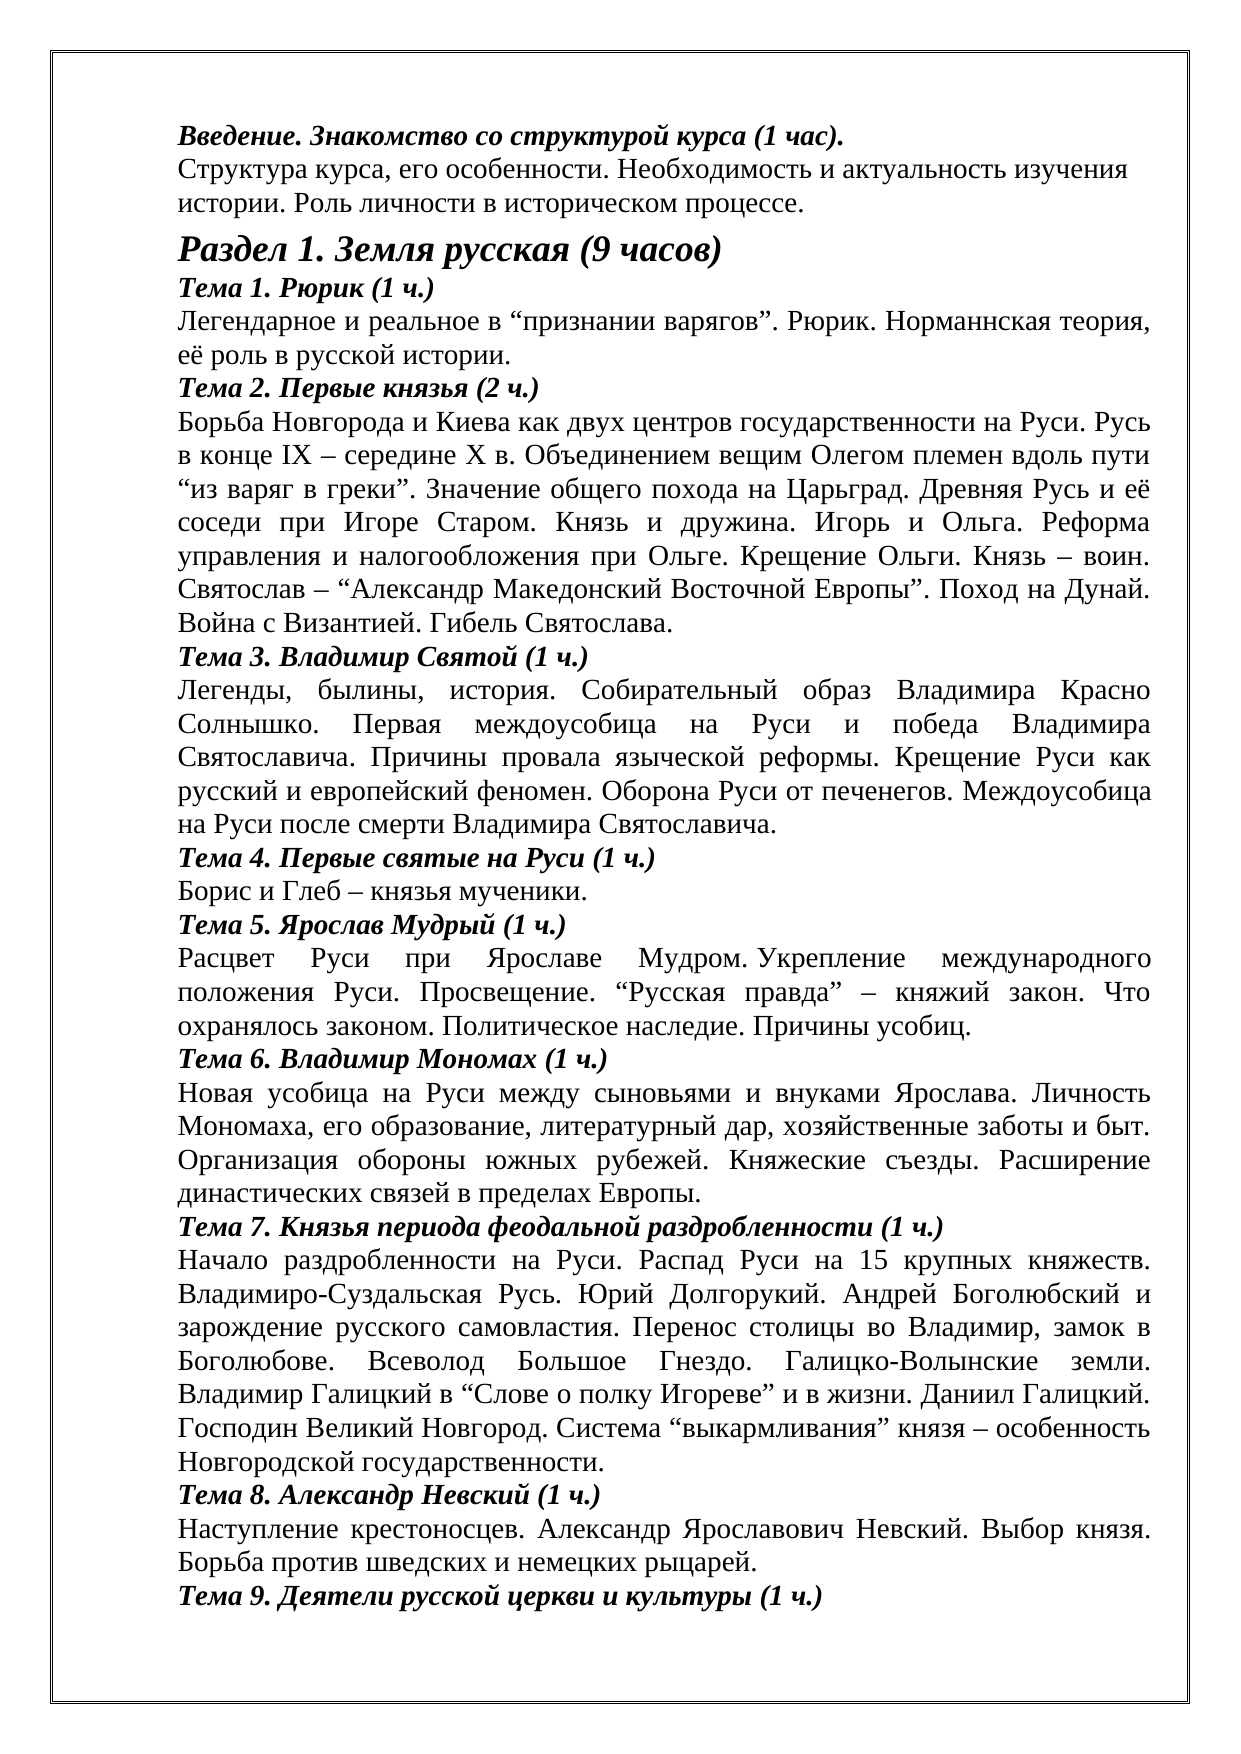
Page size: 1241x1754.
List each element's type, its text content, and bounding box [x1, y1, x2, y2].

text Тема 9. Деятели русской церкви и культуры (1 ч.) [177, 1578, 1152, 1611]
text Борьба Новгорода и Киева как двух центров государственности на Руси. Русь в конце IX – середине X в. Объединением вещим Олегом племен вдоль пути “из варяг в греки”. Значение общего похода на Царьград. Древняя Русь и её соседи при Игоре Старом. Князь и дружина. Игорь и Ольга. Реформа управления и налогообложения при Ольге. Крещение Ольги. Князь – воин. Святослав – “Александр Македонский Восточной Европы”. Поход на Дунай. Война с Византией. Гибель Святослава. [177, 404, 1152, 639]
text Введение. Знакомство со структурой курса (1 час). Структура курса, его особенности. Необходимость и актуальность изучения истории. Роль личности в историческом процессе. [177, 118, 1152, 219]
text Тема 3. Владимир Святой (1 ч.) [177, 639, 1152, 672]
text Легенды, былины, история. Собирательный образ Владимира Красно Солнышко. Первая междоусобица на Руси и победа Владимира Святославича. Причины провала языческой реформы. Крещение Руси как русский и европейский феномен. Оборона Руси от печенегов. Междоусобица на Руси после смерти Владимира Святославича. [177, 672, 1152, 840]
text Начало раздробленности на Руси. Распад Руси на 15 крупных княжеств. Владимиро-Суздальская Русь. Юрий Долгорукий. Андрей Боголюбский и зарождение русского самовластия. Перенос столицы во Владимир, замок в Боголюбове. Всеволод Большое Гнездо. Галицко-Волынские земли. Владимир Галицкий в “Слове о полку Игореве” и в жизни. Даниил Галицкий. Господин Великий Новгород. Система “выкармливания” князя – особенность Новгородской государственности. [177, 1242, 1152, 1477]
text Тема 1. Рюрик (1 ч.) [177, 270, 1152, 303]
text Легендарное и реальное в “признании варягов”. Рюрик. Норманнская теория, её роль в русской истории. [177, 303, 1152, 370]
text Тема 6. Владимир Мономах (1 ч.) [177, 1041, 1152, 1075]
text Раздел 1. Земля русская (9 часов) [177, 227, 1152, 270]
text Новая усобица на Руси между сыновьями и внуками Ярослава. Личность Мономаха, его образование, литературный дар, хозяйственные заботы и быт. Организация обороны южных рубежей. Княжеские съезды. Расширение династических связей в пределах Европы. [177, 1075, 1152, 1209]
text Тема 7. Князья периода феодальной раздробленности (1 ч.) [177, 1209, 1152, 1242]
text Борис и Глеб – князья мученики. [177, 873, 1152, 907]
text Тема 8. Александр Невский (1 ч.) [177, 1477, 1152, 1511]
text Тема 4. Первые святые на Руси (1 ч.) [177, 840, 1152, 873]
text Тема 5. Ярослав Мудрый (1 ч.) [177, 907, 1152, 941]
text Расцвет Руси при Ярославе Мудром. Укрепление международного положения Руси. Просвещение. “Русская правда” – княжий закон. Что охранялось законом. Политическое наследие. Причины усобиц. [177, 941, 1152, 1041]
text Тема 2. Первые князья (2 ч.) [177, 370, 1152, 404]
text Наступление крестоносцев. Александр Ярославович Невский. Выбор князя. Борьба против шведских и немецких рыцарей. [177, 1511, 1152, 1578]
